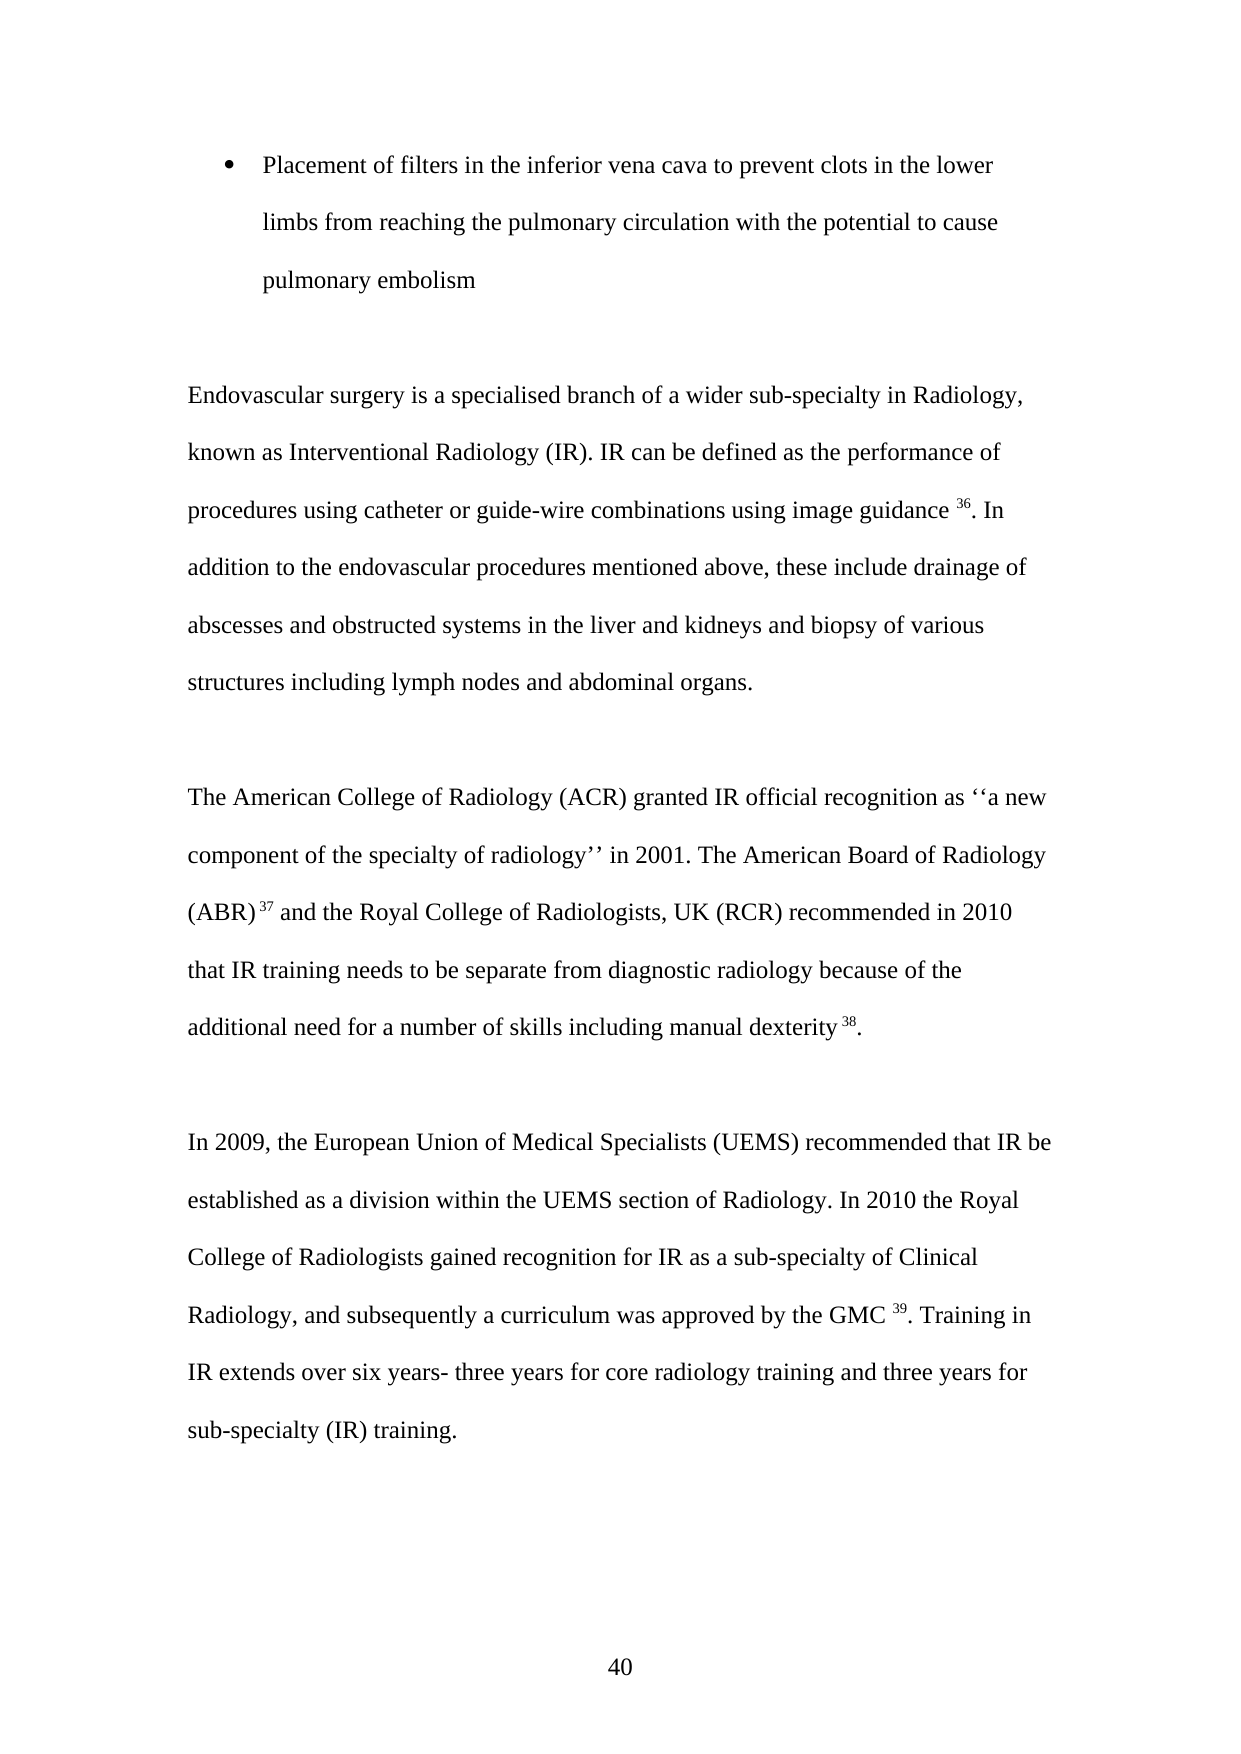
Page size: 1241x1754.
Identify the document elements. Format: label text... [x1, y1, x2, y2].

list Placement of filters in the inferior vena cava to prevent clots in the lower limbs from reaching the pulmonary circulation with the potential to cause pulmonary embolism [225, 150, 1053, 294]
text Endovascular surgery is a specialised branch of a wider sub-specialty in Radiology, known as Interventional Radiology (IR). IR can be defined as the performance of procedures using catheter or guide-wire combinations using image guidance 36. In addition to the endovascular procedures mentioned above, these include drainage of abscesses and obstructed systems in the liver and kidneys and biopsy of various structures including lymph nodes and abdominal organs. [187, 380, 1053, 696]
text The American College of Radiology (ACR) granted IR official recognition as ‘‘a new component of the specialty of radiology’’ in 2001. The American Board of Radiology (ABR) 37 and the Royal College of Radiologists, UK (RCR) recommended in 2010 that IR training needs to be separate from diagnostic radiology because of the additional need for a number of skills including manual dexterity 38. [187, 782, 1053, 1041]
text In 2009, the European Union of Medical Specialists (UEMS) recommended that IR be established as a division within the UEMS section of Radiology. In 2010 the Royal College of Radiologists gained recognition for IR as a sub-specialty of Clinical Radiology, and subsequently a curriculum was approved by the GMC 39. Training in IR extends over six years- three years for core radiology training and three years for sub-specialty (IR) training. [187, 1127, 1053, 1444]
